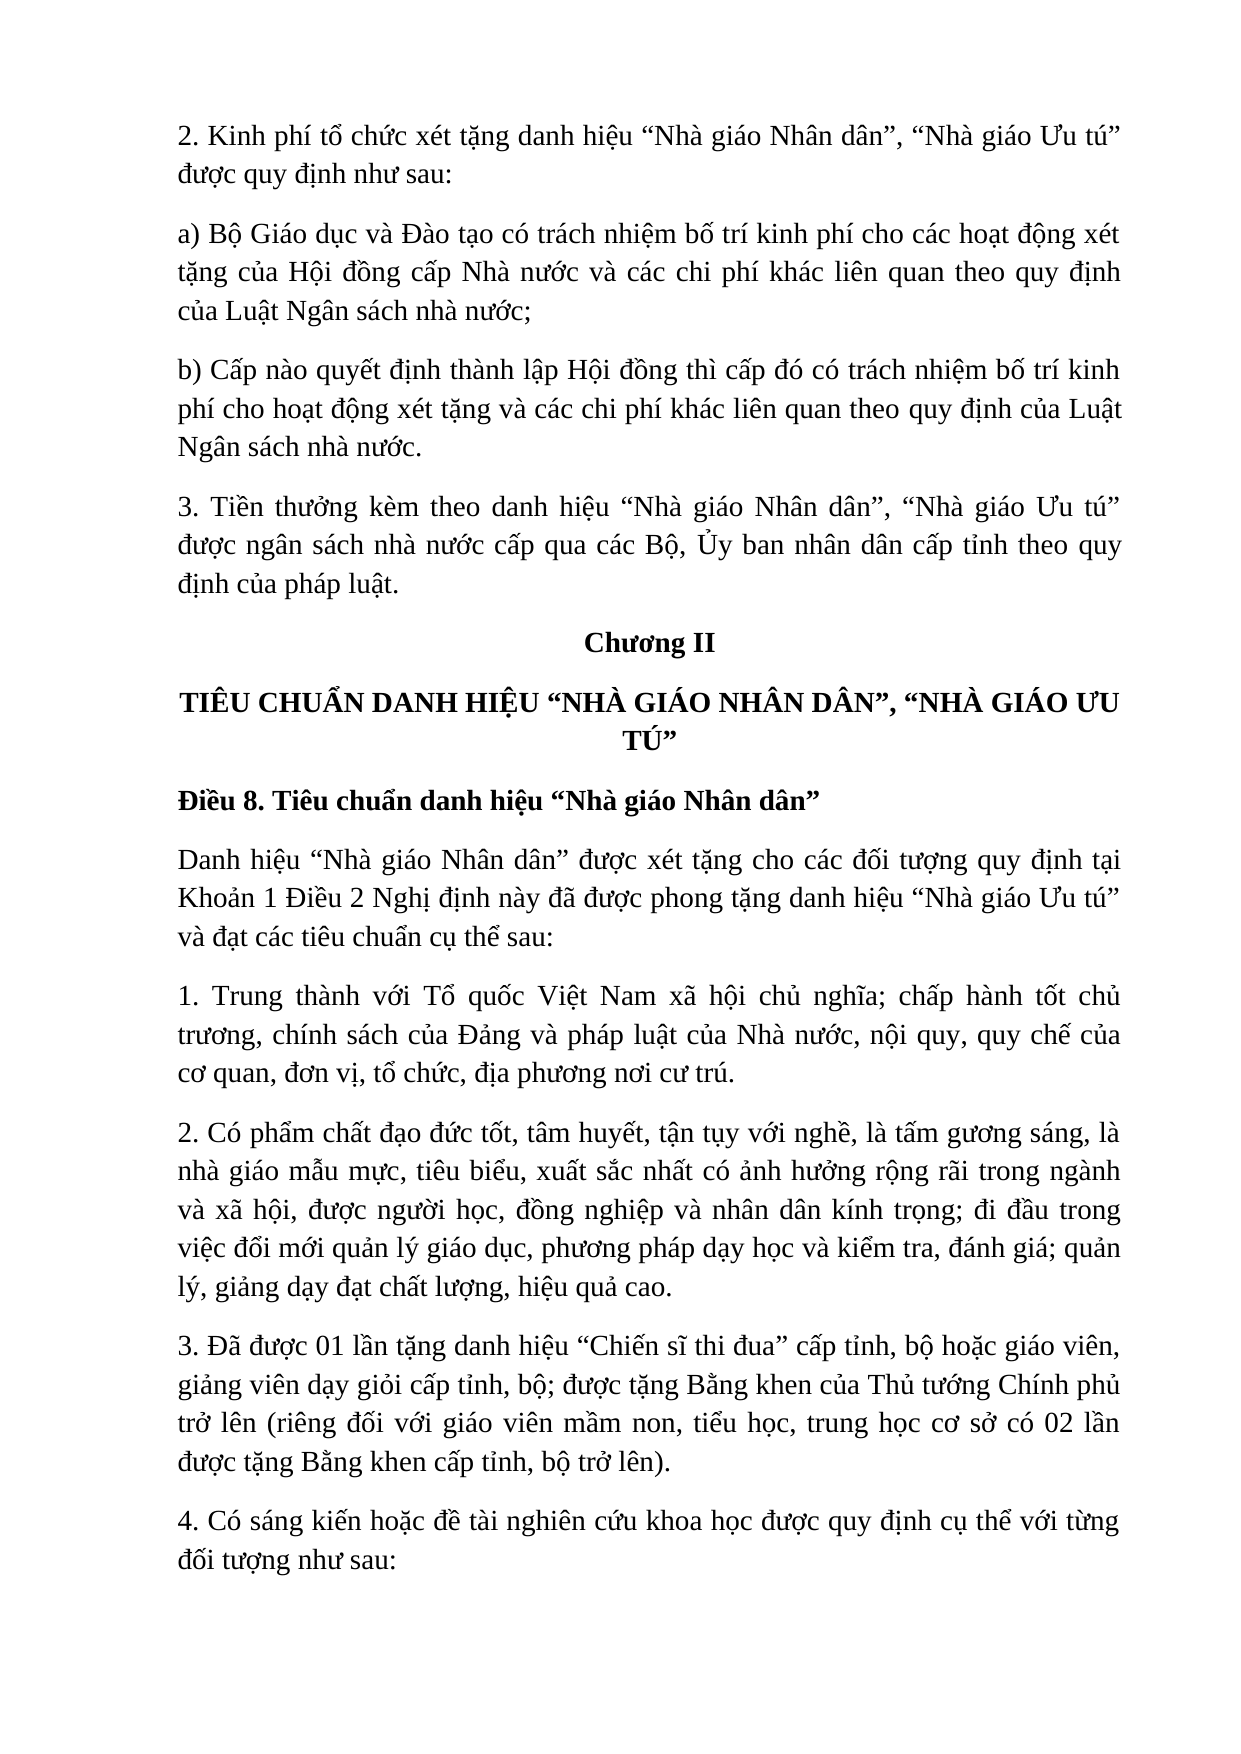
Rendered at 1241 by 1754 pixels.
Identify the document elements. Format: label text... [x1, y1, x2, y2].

text b) Cấp nào quyết định thành lập Hội đồng thì cấp đó có trách nhiệm bố trí kinh phí cho hoạt động xét tặng và các chi phí khác liên quan theo quy định của Luật Ngân sách nhà nước. [177, 352, 1122, 463]
text a) Bộ Giáo dục và Đào tạo có trách nhiệm bố trí kinh phí cho các hoạt động xét tặng của Hội đồng cấp Nhà nước và các chi phí khác liên quan theo quy định của Luật Ngân sách nhà nước; [177, 216, 1122, 327]
text 1. Trung thành với Tổ quốc Việt Nam xã hội chủ nghĩa; chấp hành tốt chủ trương, chính sách của Đảng và pháp luật của Nhà nước, nội quy, quy chế của cơ quan, đơn vị, tổ chức, địa phương nơi cư trú. [177, 978, 1122, 1089]
text 3. Đã được 01 lần tặng danh hiệu “Chiến sĩ thi đua” cấp tỉnh, bộ hoặc giáo viên, giảng viên dạy giỏi cấp tỉnh, bộ; được tặng Bằng khen của Thủ tướng Chính phủ trở lên (riêng đối với giáo viên mầm non, tiểu học, trung học cơ sở có 02 lần được tặng Bằng khen cấp tỉnh, bộ trở lên). [177, 1328, 1122, 1478]
text 4. Có sáng kiến hoặc đề tài nghiên cứu khoa học được quy định cụ thể với từng đối tượng như sau: [177, 1503, 1122, 1576]
text 3. Tiền thưởng kèm theo danh hiệu “Nhà giáo Nhân dân”, “Nhà giáo Ưu tú” được ngân sách nhà nước cấp qua các Bộ, Ủy ban nhân dân cấp tỉnh theo quy định của pháp luật. [177, 489, 1122, 599]
text Điều 8. Tiêu chuẩn danh hiệu “Nhà giáo Nhân dân” [177, 783, 1122, 816]
text TIÊU CHUẨN DANH HIỆU “NHÀ GIÁO NHÂN DÂN”, “NHÀ GIÁO ƯU TÚ” [177, 685, 1122, 757]
text Chương II [177, 625, 1122, 659]
text Danh hiệu “Nhà giáo Nhân dân” được xét tặng cho các đối tượng quy định tại Khoản 1 Điều 2 Nghị định này đã được phong tặng danh hiệu “Nhà giáo Ưu tú” và đạt các tiêu chuẩn cụ thể sau: [177, 842, 1122, 953]
text 2. Có phẩm chất đạo đức tốt, tâm huyết, tận tụy với nghề, là tấm gương sáng, là nhà giáo mẫu mực, tiêu biểu, xuất sắc nhất có ảnh hưởng rộng rãi trong ngành và xã hội, được người học, đồng nghiệp và nhân dân kính trọng; đi đầu trong việc đổi mới quản lý giáo dục, phương pháp dạy học và kiểm tra, đánh giá; quản lý, giảng dạy đạt chất lượng, hiệu quả cao. [177, 1115, 1122, 1303]
text 2. Kinh phí tổ chức xét tặng danh hiệu “Nhà giáo Nhân dân”, “Nhà giáo Ưu tú” được quy định như sau: [177, 118, 1122, 190]
